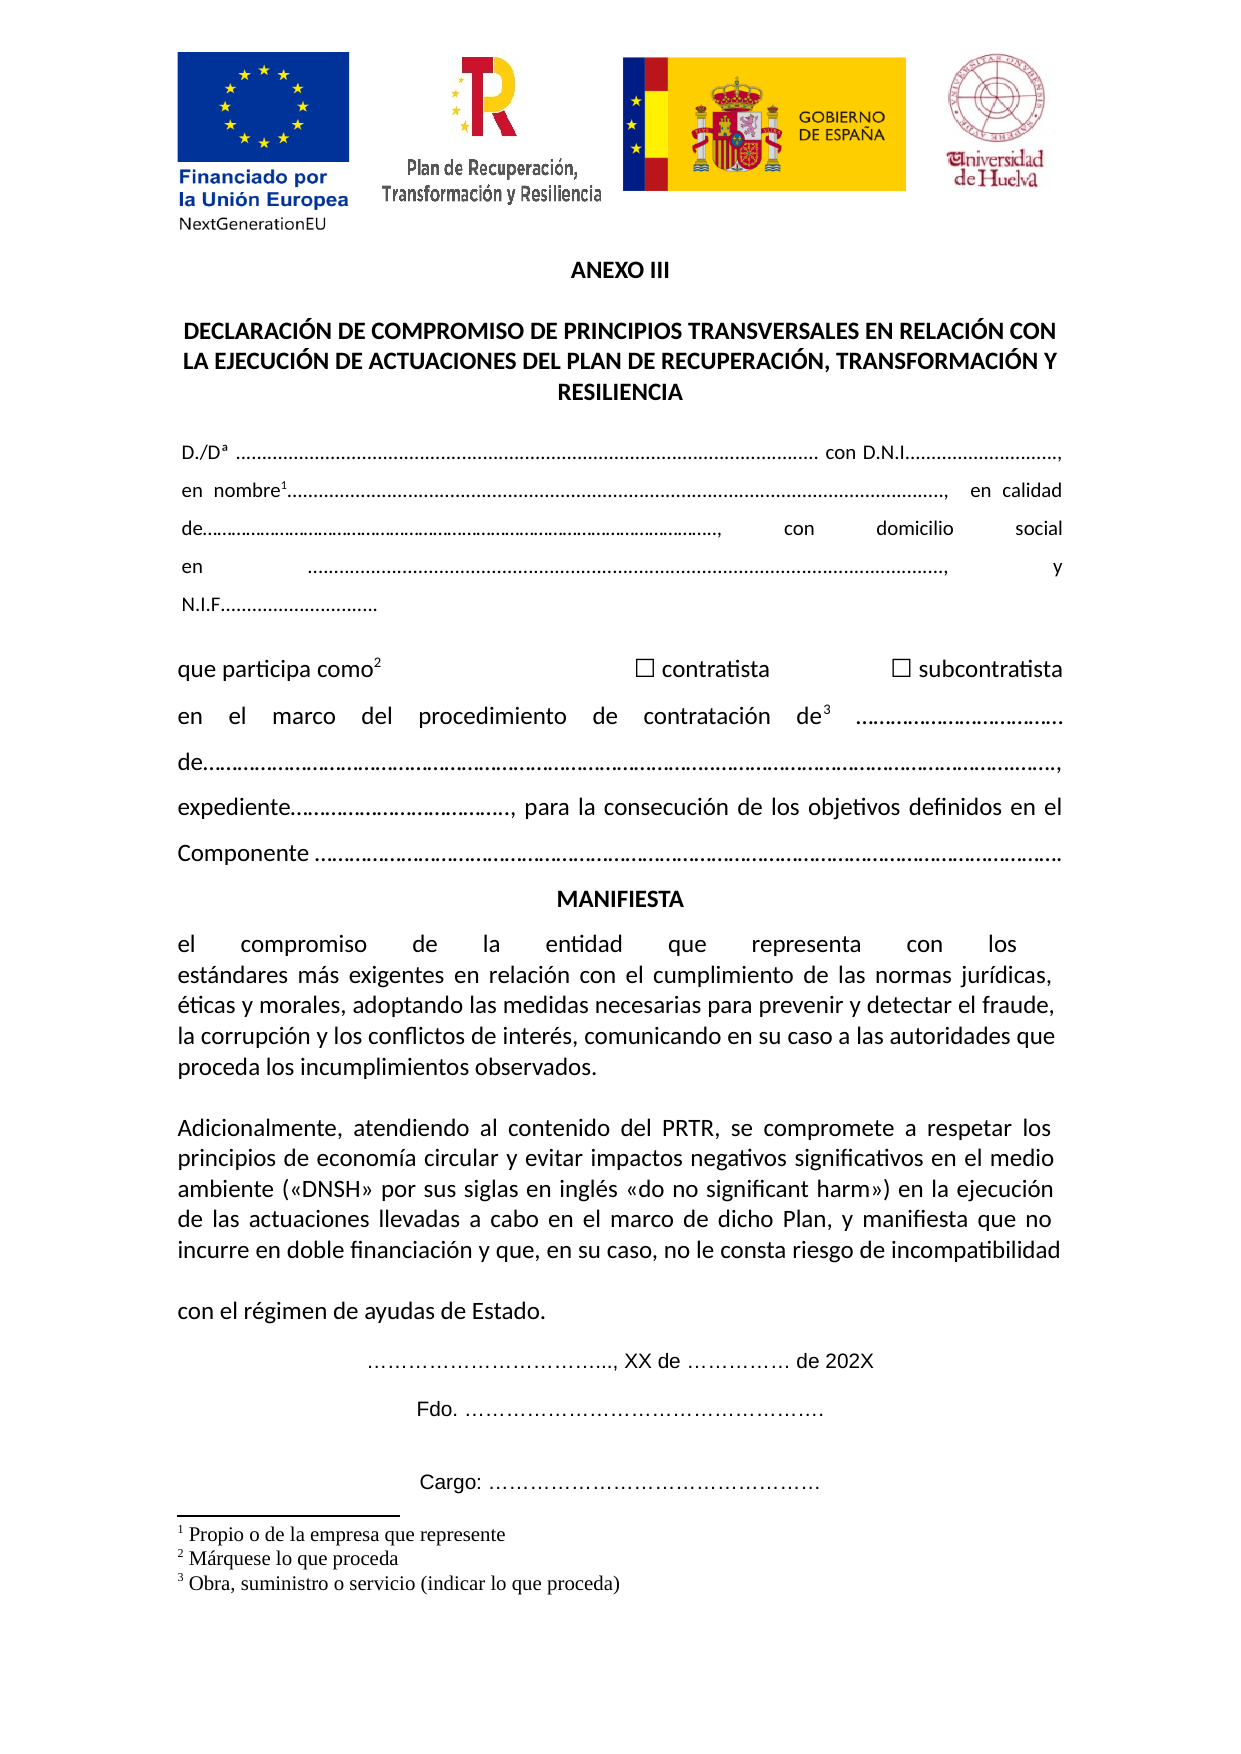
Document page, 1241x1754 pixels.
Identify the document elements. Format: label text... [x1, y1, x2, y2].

picture [621, 55, 906, 189]
picture [942, 48, 1055, 193]
text DECLARACIÓN DE COMPROMISO DE PRINCIPIOS TRANSVERSALES EN RELACIÓN CON LA EJECUCIÓN DE ACTUACIONES DEL PLAN DE RECUPERACIÓN, TRANSFORMACIÓN Y RESILIENCIA [177, 315, 1063, 407]
text Fdo. ……………………………………………. [177, 1397, 1063, 1421]
picture [382, 57, 601, 213]
text ANEXO III [177, 254, 1063, 284]
text ……………………………..., XX de …………… de 202X [177, 1349, 1063, 1373]
picture [177, 52, 353, 249]
text Adicionalmente, atendiendo al contenido del PRTR, se compromete a respetar los principios de economía circular y evitar impactos negativos significativos en el medio ambiente («DNSH» por sus siglas en inglés «do no significant harm») en la ejecución de las actuaciones llevadas a cabo en el marco de dicho Plan, y manifiesta que no incurre en doble financiación y que, en su caso, no le consta riesgo de incompatibilidad con el régimen de ayudas de Estado. [177, 1081, 1063, 1325]
text Cargo: ………………………………………… [177, 1469, 1063, 1493]
text MANIFIESTA [177, 883, 1063, 913]
text el compromiso de la entidad que representa con los estándares más exigentes en relación con el cumplimiento de las normas jurídicas, éticas y morales, adoptando las medidas necesarias para prevenir y detectar el fraude, la corrupción y los conflictos de interés, comunicando en su caso a las autoridades que proceda los incumplimientos observados. [177, 928, 1063, 1081]
text D./Dª ............................................................................................................... con D.N.I............................., en nombre............................................................................................................................., en calidad de…………………………………………………………………………………………….., con domicilio social en ........................................................................................................................., y N.I.F.............................. [181, 439, 1063, 617]
text que participa como ☐ contratista ☐ subcontratista en el marco del procedimiento de contratación de ……………………………… de……………………………………………………………………………..…………………………………………….……., expediente……………………………….., para la consecución de los objetivos definidos en el Componente …………………………………………………………………………………………………………………. [177, 651, 1063, 868]
